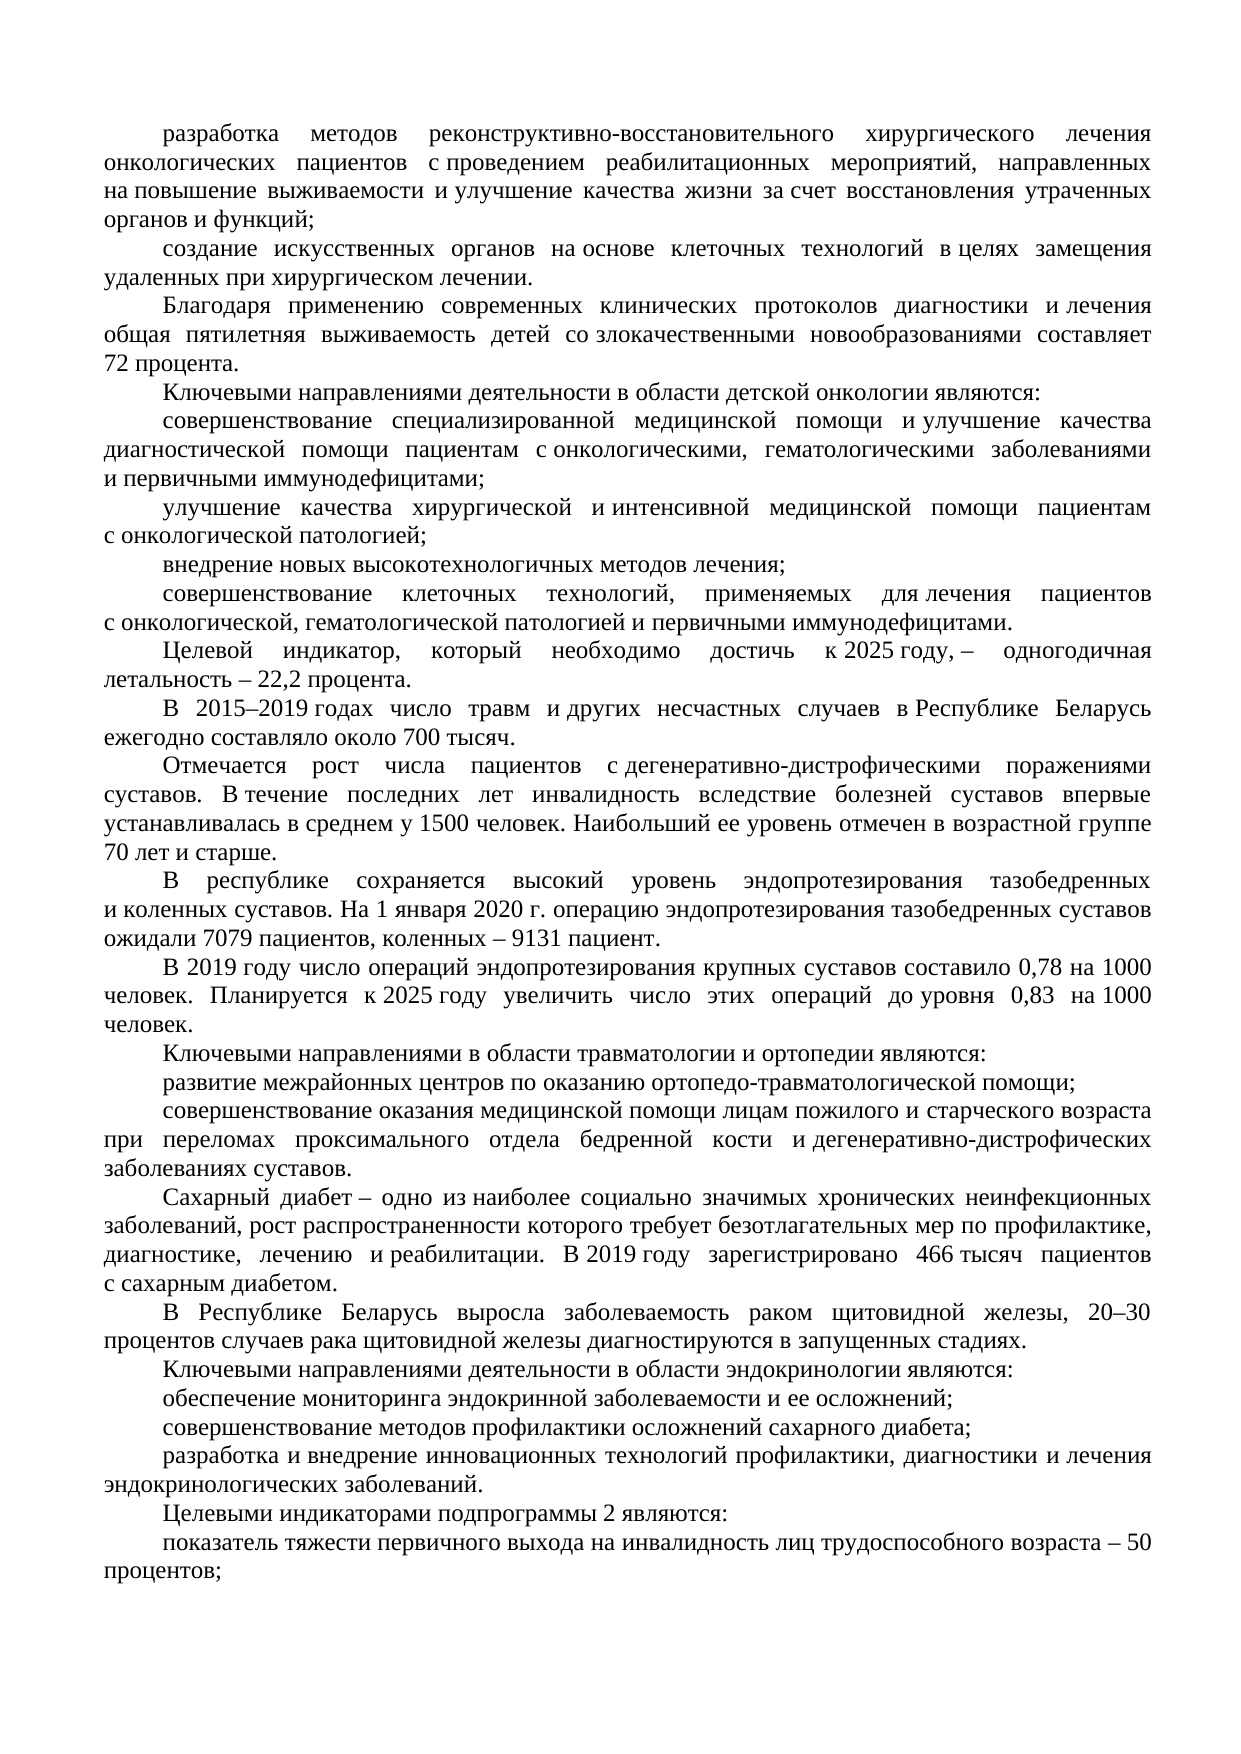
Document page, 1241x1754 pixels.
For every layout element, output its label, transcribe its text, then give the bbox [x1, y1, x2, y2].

text Отмечается рост числа пациентов с дегенеративно-дистрофическими поражениями суставов. В течение последних лет инвалидность вследствие болезней суставов впервые устанавливалась в среднем у 1500 человек. Наибольший ее уровень отмечен в возрастной группе 70 лет и старше. [103, 751, 1152, 866]
text разработка методов реконструктивно-восстановительного хирургического лечения онкологических пациентов с проведением реабилитационных мероприятий, направленных на повышение выживаемости и улучшение качества жизни за счет восстановления утраченных органов и функций; [103, 118, 1152, 233]
text В Республике Беларусь выросла заболеваемость раком щитовидной железы, 20–30 процентов случаев рака щитовидной железы диагностируются в запущенных стадиях. [103, 1297, 1152, 1354]
text совершенствование специализированной медицинской помощи и улучшение качества диагностической помощи пациентам с онкологическими, гематологическими заболеваниями и первичными иммунодефицитами; [103, 406, 1152, 492]
text Благодаря применению современных клинических протоколов диагностики и лечения общая пятилетняя выживаемость детей со злокачественными новообразованиями составляет 72 процента. [103, 291, 1152, 377]
text создание искусственных органов на основе клеточных технологий в целях замещения удаленных при хирургическом лечении. [103, 233, 1152, 291]
text совершенствование методов профилактики осложнений сахарного диабета; [103, 1412, 1152, 1441]
text Сахарный диабет – одно из наиболее социально значимых хронических неинфекционных заболеваний, рост распространенности которого требует безотлагательных мер по профилактике, диагностике, лечению и реабилитации. В 2019 году зарегистрировано 466 тысяч пациентов с сахарным диабетом. [103, 1182, 1152, 1297]
text развитие межрайонных центров по оказанию ортопедо-травматологической помощи; [103, 1067, 1152, 1096]
text Ключевыми направлениями деятельности в области эндокринологии являются: [103, 1354, 1152, 1383]
text внедрение новых высокотехнологичных методов лечения; [103, 549, 1152, 578]
text В 2015–2019 годах число травм и других несчастных случаев в Республике Беларусь ежегодно составляло около 700 тысяч. [103, 693, 1152, 751]
text В 2019 году число операций эндопротезирования крупных суставов составило 0,78 на 1000 человек. Планируется к 2025 году увеличить число этих операций до уровня 0,83 на 1000 человек. [103, 952, 1152, 1038]
text улучшение качества хирургической и интенсивной медицинской помощи пациентам с онкологической патологией; [103, 492, 1152, 549]
text Ключевыми направлениями деятельности в области детской онкологии являются: [103, 377, 1152, 406]
text обеспечение мониторинга эндокринной заболеваемости и ее осложнений; [103, 1383, 1152, 1412]
text совершенствование клеточных технологий, применяемых для лечения пациентов с онкологической, гематологической патологией и первичными иммунодефицитами. [103, 578, 1152, 636]
text Целевой индикатор, который необходимо достичь к 2025 году, – одногодичная летальность – 22,2 процента. [103, 636, 1152, 693]
text Ключевыми направлениями в области травматологии и ортопедии являются: [103, 1038, 1152, 1067]
text разработка и внедрение инновационных технологий профилактики, диагностики и лечения эндокринологических заболеваний. [103, 1441, 1152, 1498]
text В республике сохраняется высокий уровень эндопротезирования тазобедренных и коленных суставов. На 1 января 2020 г. операцию эндопротезирования тазобедренных суставов ожидали 7079 пациентов, коленных – 9131 пациент. [103, 866, 1152, 952]
text Целевыми индикаторами подпрограммы 2 являются: [103, 1498, 1152, 1527]
text показатель тяжести первичного выхода на инвалидность лиц трудоспособного возраста – 50 процентов; [103, 1527, 1152, 1584]
text совершенствование оказания медицинской помощи лицам пожилого и старческого возраста при переломах проксимального отдела бедренной кости и дегенеративно-дистрофических заболеваниях суставов. [103, 1096, 1152, 1182]
